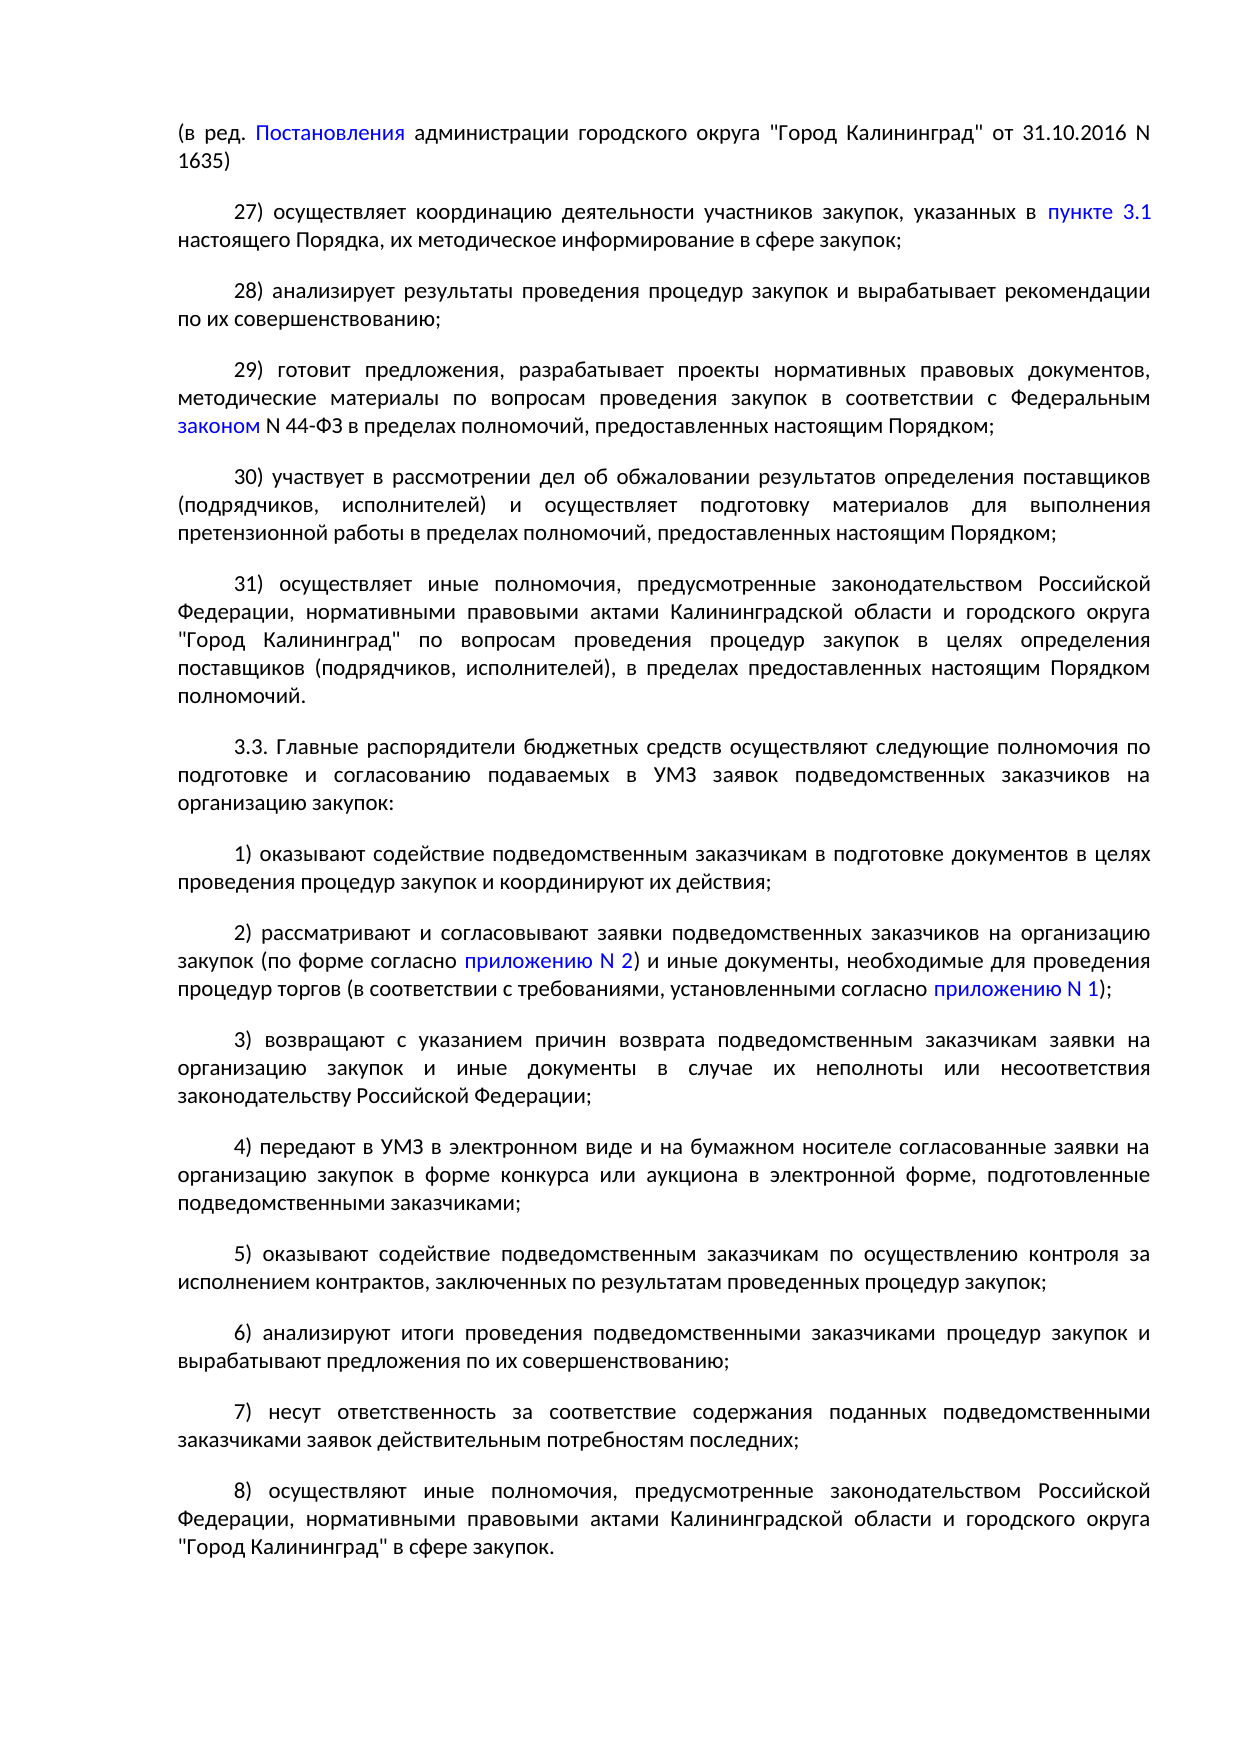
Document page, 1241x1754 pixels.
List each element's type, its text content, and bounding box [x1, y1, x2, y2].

text 6) анализируют итоги проведения подведомственными заказчиками процедур закупок и вырабатывают предложения по их совершенствованию; [177, 1318, 1152, 1374]
text 30) участвует в рассмотрении дел об обжаловании результатов определения поставщиков (подрядчиков, исполнителей) и осуществляет подготовку материалов для выполнения претензионной работы в пределах полномочий, предоставленных настоящим Порядком; [177, 462, 1152, 546]
text 28) анализирует результаты проведения процедур закупок и вырабатывает рекомендации по их совершенствованию; [177, 276, 1152, 332]
text 8) осуществляют иные полномочия, предусмотренные законодательством Российской Федерации, нормативными правовыми актами Калининградской области и городского округа "Город Калининград" в сфере закупок. [177, 1476, 1152, 1560]
text 29) готовит предложения, разрабатывает проекты нормативных правовых документов, методические материалы по вопросам проведения закупок в соответствии с Федеральным законом N 44-ФЗ в пределах полномочий, предоставленных настоящим Порядком; [177, 355, 1152, 439]
text 4) передают в УМЗ в электронном виде и на бумажном носителе согласованные заявки на организацию закупок в форме конкурса или аукциона в электронной форме, подготовленные подведомственными заказчиками; [177, 1132, 1152, 1216]
text 3.3. Главные распорядители бюджетных средств осуществляют следующие полномочия по подготовке и согласованию подаваемых в УМЗ заявок подведомственных заказчиков на организацию закупок: [177, 732, 1152, 816]
text 2) рассматривают и согласовывают заявки подведомственных заказчиков на организацию закупок (по форме согласно приложению N 2) и иные документы, необходимые для проведения процедур торгов (в соответствии с требованиями, установленными согласно приложению N 1); [177, 918, 1152, 1002]
text 5) оказывают содействие подведомственным заказчикам по осуществлению контроля за исполнением контрактов, заключенных по результатам проведенных процедур закупок; [177, 1239, 1152, 1295]
text 7) несут ответственность за соответствие содержания поданных подведомственными заказчиками заявок действительным потребностям последних; [177, 1397, 1152, 1453]
text 31) осуществляет иные полномочия, предусмотренные законодательством Российской Федерации, нормативными правовыми актами Калининградской области и городского округа "Город Калининград" по вопросам проведения процедур закупок в целях определения поставщиков (подрядчиков, исполнителей), в пределах предоставленных настоящим Порядком полномочий. [177, 569, 1152, 709]
text (в ред. Постановления администрации городского округа "Город Калининград" от 31.10.2016 N 1635) [177, 118, 1152, 174]
text 3) возвращают с указанием причин возврата подведомственным заказчикам заявки на организацию закупок и иные документы в случае их неполноты или несоответствия законодательству Российской Федерации; [177, 1025, 1152, 1109]
text 1) оказывают содействие подведомственным заказчикам в подготовке документов в целях проведения процедур закупок и координируют их действия; [177, 839, 1152, 895]
text 27) осуществляет координацию деятельности участников закупок, указанных в пункте 3.1 настоящего Порядка, их методическое информирование в сфере закупок; [177, 197, 1152, 253]
